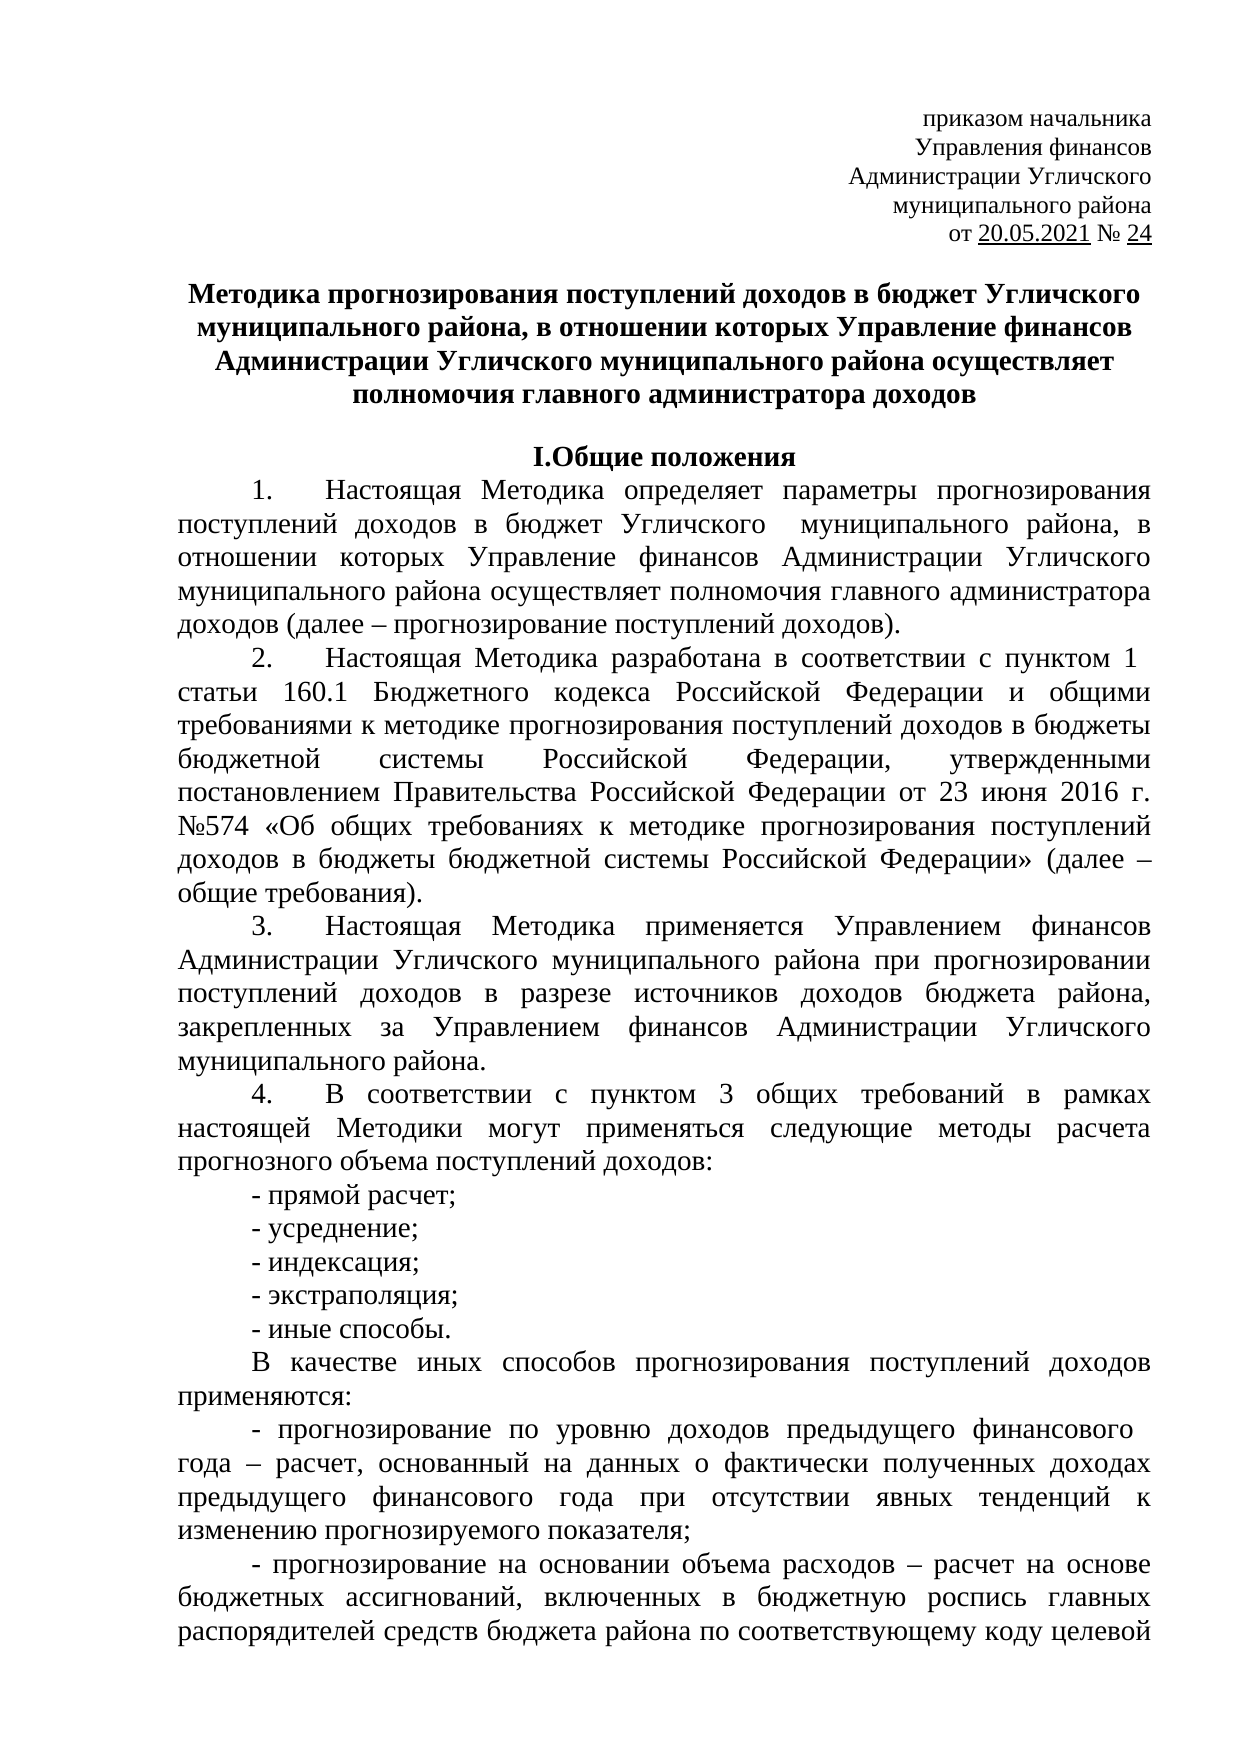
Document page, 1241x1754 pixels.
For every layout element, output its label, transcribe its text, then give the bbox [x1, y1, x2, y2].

list Настоящая Методика разработана в соответствии с пунктом 1 статьи 160.1 Бюджетного кодекса Российской Федерации и общими требованиями к методике прогнозирования поступлений доходов в бюджеты бюджетной системы Российской Федерации, утвержденными постановлением Правительства Российской Федерации от 23 июня 2016 г. №574 «Об общих требованиях к методике прогнозирования поступлений доходов в бюджеты бюджетной системы Российской Федерации» (далее – общие требования). [177, 640, 1152, 908]
text - иные способы. [177, 1311, 1152, 1344]
text I.Общие положения [177, 439, 1152, 472]
text - экстраполяция; [177, 1277, 1152, 1311]
text - индексация; [177, 1244, 1152, 1277]
text - прогнозирование по уровню доходов предыдущего финансового года – расчет, основанный на данных о фактически полученных доходах предыдущего финансового года при отсутствии явных тенденций к изменению прогнозируемого показателя; [177, 1412, 1152, 1546]
text - прямой расчет; [177, 1177, 1152, 1210]
text Методика прогнозирования поступлений доходов в бюджет Угличского муниципального района, в отношении которых Управление финансов Администрации Угличского муниципального района осуществляет полномочия главного администратора доходов [177, 276, 1152, 410]
list Настоящая Методика определяет параметры прогнозирования поступлений доходов в бюджет Угличского муниципального района, в отношении которых Управление финансов Администрации Угличского муниципального района осуществляет полномочия главного администратора доходов (далее – прогнозирование поступлений доходов). [177, 472, 1152, 640]
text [177, 1546, 1152, 1646]
text Управления финансов Администрации Угличского муниципального района [768, 132, 1152, 218]
text приказом начальника [768, 103, 1152, 132]
list В соответствии с пунктом 3 общих требований в рамках настоящей Методики могут применяться следующие методы расчета прогнозного объема поступлений доходов: [177, 1076, 1152, 1177]
text от 20.05.2021 № 24 [768, 218, 1152, 247]
list Настоящая Методика применяется Управлением финансов Администрации Угличского муниципального района при прогнозировании поступлений доходов в разрезе источников доходов бюджета района, закрепленных за Управлением финансов Администрации Угличского муниципального района. [177, 908, 1152, 1076]
text - усреднение; [177, 1210, 1152, 1244]
text В качестве иных способов прогнозирования поступлений доходов применяются: [177, 1344, 1152, 1412]
